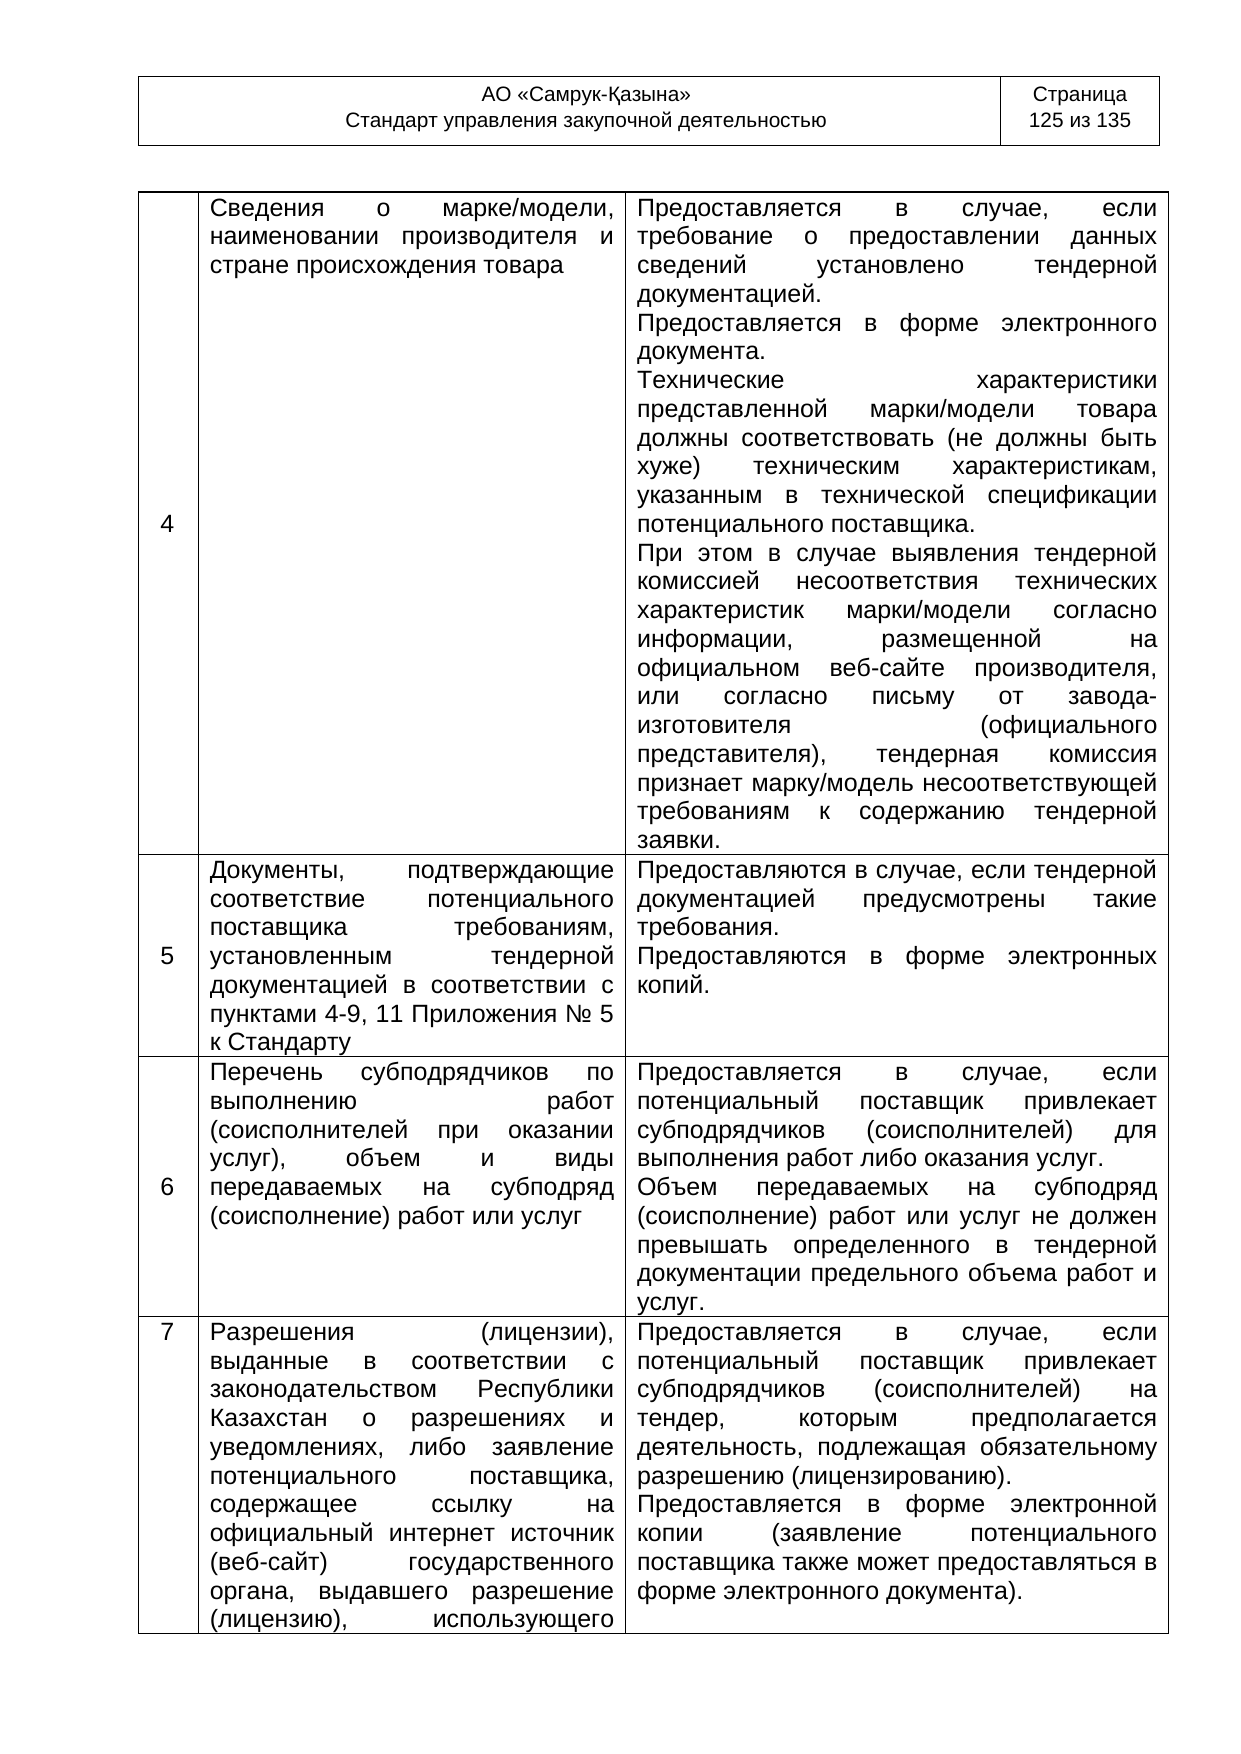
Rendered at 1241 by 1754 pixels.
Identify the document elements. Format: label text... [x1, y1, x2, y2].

table_cell [139, 855, 198, 1056]
table_cell [139, 1057, 198, 1316]
table_cell Документы, подтверждающие соответствие потенциального поставщика требованиям, установленным тендерной документацией в соответствии с пунктами 4-9, 11 Приложения № 5 к Стандарту [199, 855, 625, 1056]
table_cell Перечень субподрядчиков по выполнению работ (соисполнителей при оказании услуг), объем и виды передаваемых на субподряд (соисполнение) работ или услуг [199, 1057, 625, 1316]
table_cell [139, 193, 198, 854]
table_cell Предоставляется в случае, если потенциальный поставщик привлекает субподрядчиков (соисполнителей) для выполнения работ либо оказания услуг. Объем передаваемых на субподряд (соисполнение) работ или услуг не должен превышать определенного в тендерной документации предельного объема работ и услуг. [626, 1057, 1168, 1316]
table_cell [139, 1317, 198, 1633]
table_cell Предоставляется в случае, если требование о предоставлении данных сведений установлено тендерной документацией. Предоставляется в форме электронного документа. Технические характеристики представленной марки/модели товара должны соответствовать (не должны быть хуже) техническим характеристикам, указанным в технической спецификации потенциального поставщика. При этом в случае выявления тендерной комиссией несоответствия технических характеристик марки/модели согласно информации, размещенной на официальном веб-сайте производителя, или согласно письму от завода-изготовителя (официального представителя), тендерная комиссия признает марку/модель несоответствующей требованиям к содержанию тендерной заявки. [626, 193, 1168, 854]
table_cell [199, 1317, 625, 1633]
table_cell Предоставляются в случае, если тендерной документацией предусмотрены такие требования. Предоставляются в форме электронных копий. [626, 855, 1168, 1056]
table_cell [626, 1317, 1168, 1633]
table_cell Сведения о марке/модели, наименовании производителя и стране происхождения товара [199, 193, 625, 854]
